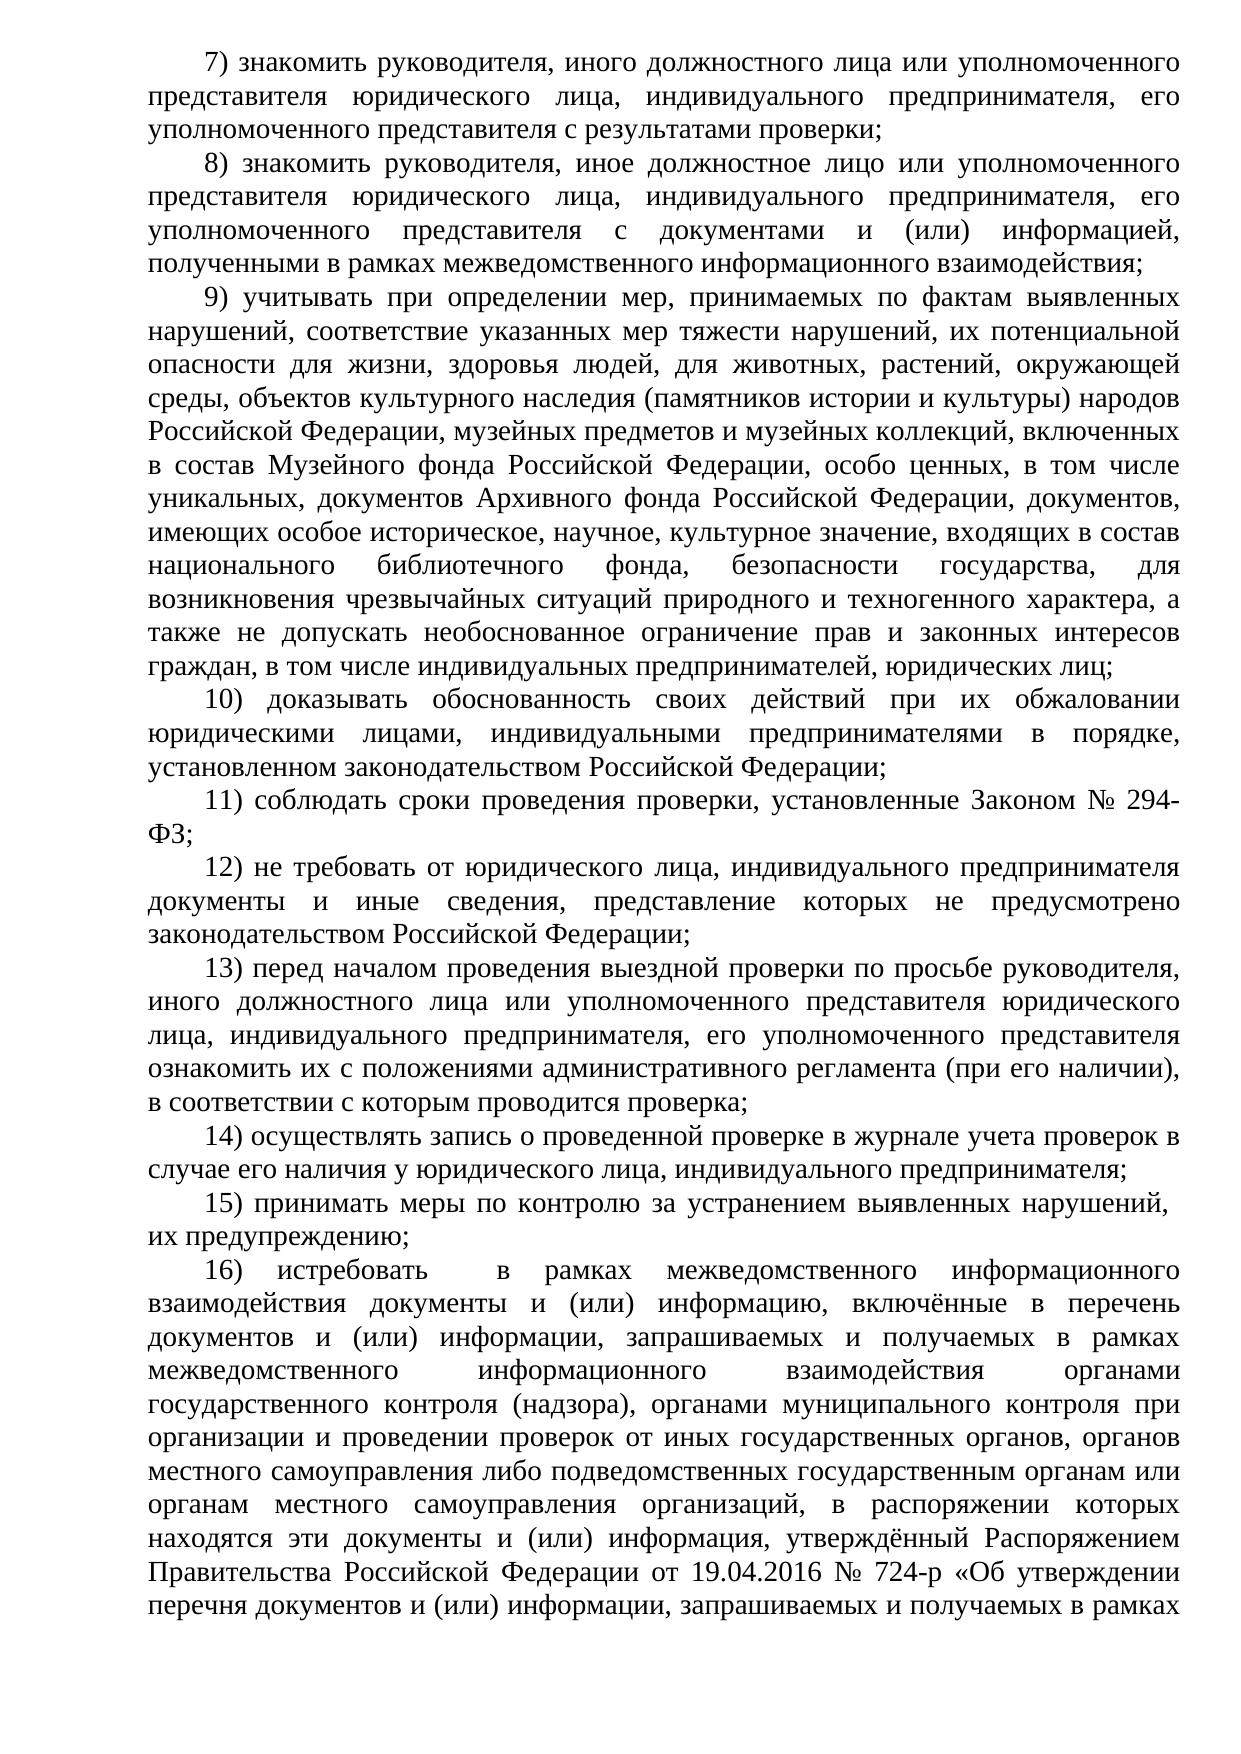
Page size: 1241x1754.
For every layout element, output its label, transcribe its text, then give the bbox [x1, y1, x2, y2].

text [148, 1252, 1181, 1621]
text 12) не требовать от юридического лица, индивидуального предпринимателя документы и иные сведения, представление которых не предусмотрено законодательством Российской Федерации; [148, 849, 1181, 950]
text 9) учитывать при определении мер, принимаемых по фактам выявленных нарушений, соответствие указанных мер тяжести нарушений, их потенциальной опасности для жизни, здоровья людей, для животных, растений, окружающей среды, объектов культурного наследия (памятников истории и культуры) народов Российской Федерации, музейных предметов и музейных коллекций, включенных в состав Музейного фонда Российской Федерации, особо ценных, в том числе уникальных, документов Архивного фонда Российской Федерации, документов, имеющих особое историческое, научное, культурное значение, входящих в состав национального библиотечного фонда, безопасности государства, для возникновения чрезвычайных ситуаций природного и техногенного характера, а также не допускать необоснованное ограничение прав и законных интересов граждан, в том числе индивидуальных предпринимателей, юридических лиц; [148, 279, 1181, 682]
text 14) осуществлять запись о проведенной проверке в журнале учета проверок в случае его наличия у юридического лица, индивидуального предпринимателя; [148, 1118, 1181, 1185]
text 11) соблюдать сроки проведения проверки, установленные Законом № 294-ФЗ; [148, 782, 1181, 849]
text 13) перед началом проведения выездной проверки по просьбе руководителя, иного должностного лица или уполномоченного представителя юридического лица, индивидуального предпринимателя, его уполномоченного представителя ознакомить их с положениями административного регламента (при его наличии), в соответствии с которым проводится проверка; [148, 950, 1181, 1118]
text 8) знакомить руководителя, иное должностное лицо или уполномоченного представителя юридического лица, индивидуального предпринимателя, его уполномоченного представителя с документами и (или) информацией, полученными в рамках межведомственного информационного взаимодействия; [148, 145, 1181, 279]
text 10) доказывать обоснованность своих действий при их обжаловании юридическими лицами, индивидуальными предпринимателями в порядке, установленном законодательством Российской Федерации; [148, 682, 1181, 782]
text 15) принимать меры по контролю за устранением выявленных нарушений, их предупреждению; [148, 1185, 1181, 1252]
text 7) знакомить руководителя, иного должностного лица или уполномоченного представителя юридического лица, индивидуального предпринимателя, его уполномоченного представителя с результатами проверки; [148, 44, 1181, 145]
